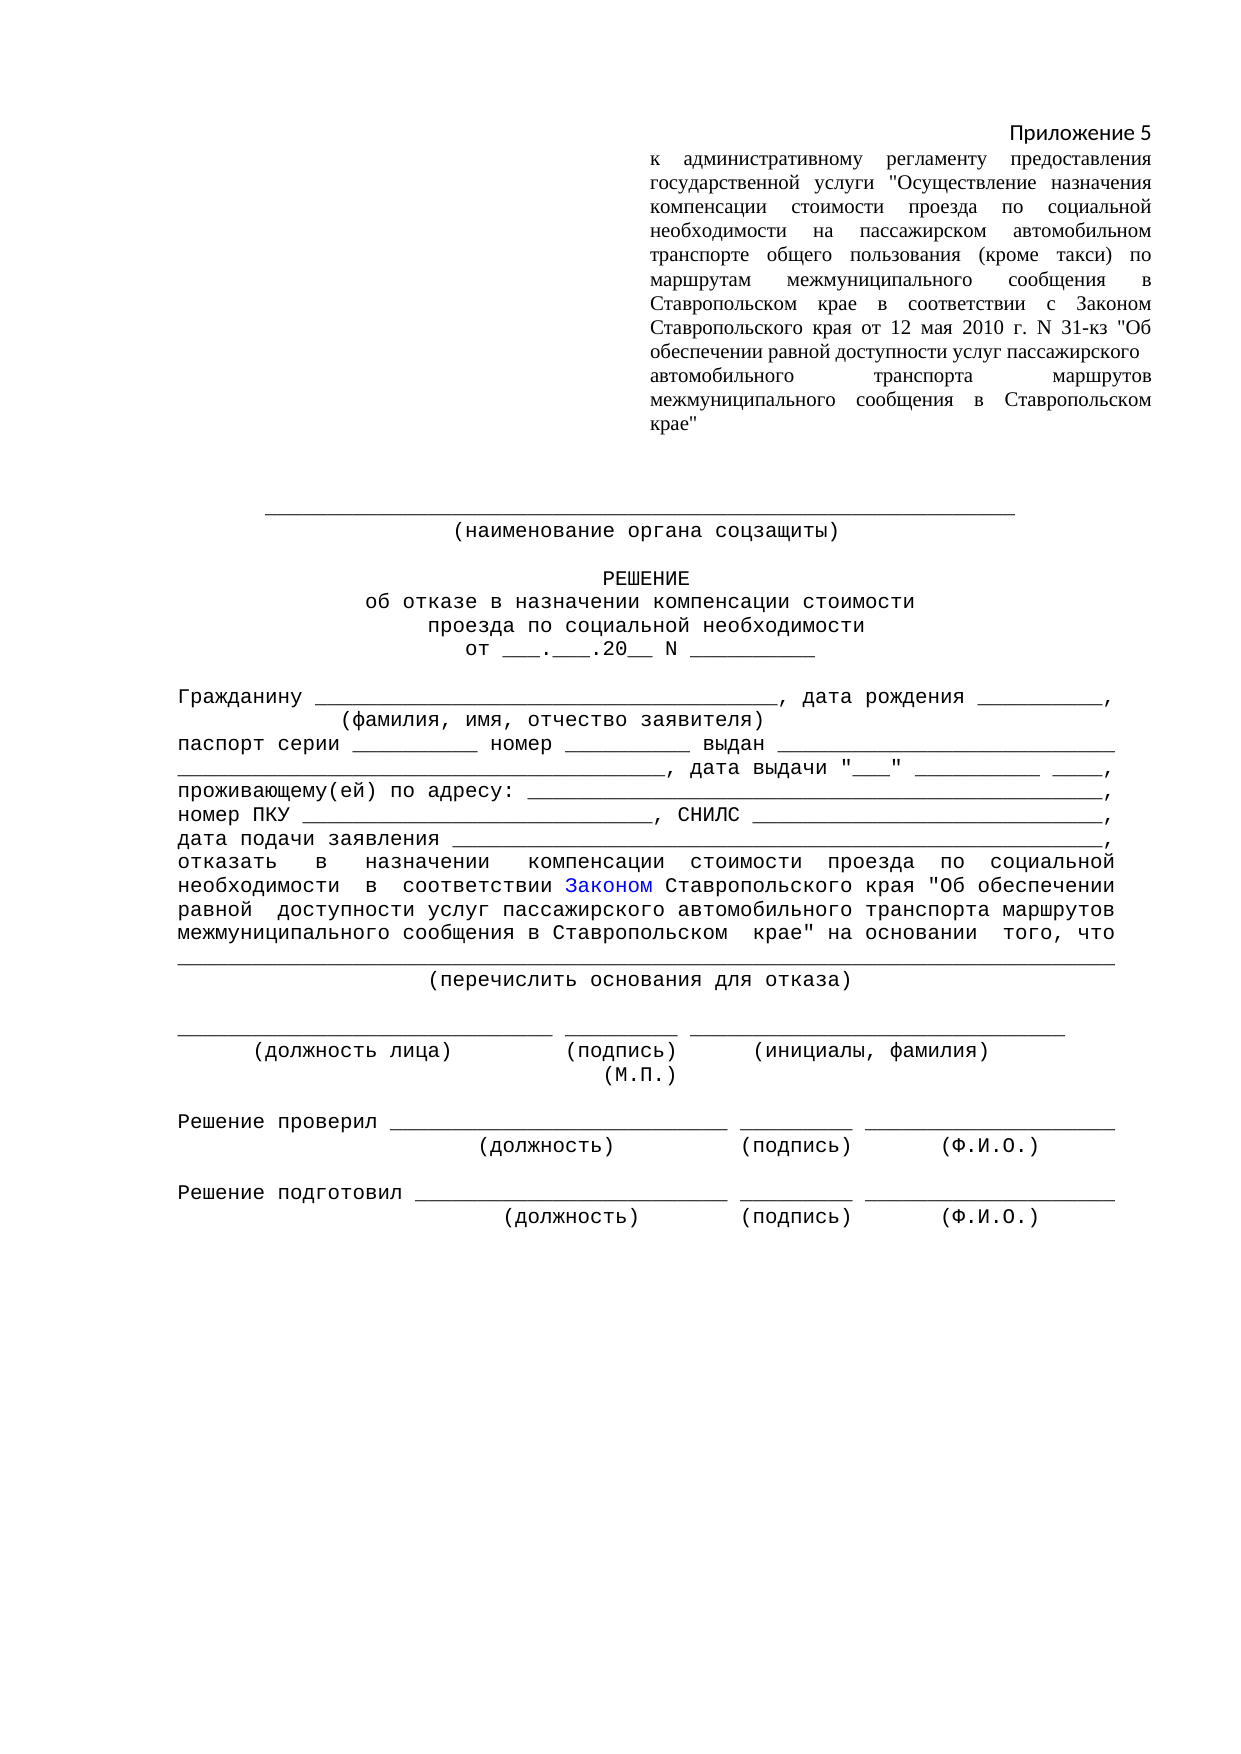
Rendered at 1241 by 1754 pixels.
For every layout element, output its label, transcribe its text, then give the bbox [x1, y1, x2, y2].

text об отказе в назначении компенсации стоимости [177, 591, 1152, 615]
text РЕШЕНИЕ [177, 567, 1152, 591]
text от ___.___.20__ N __________ [177, 638, 1152, 662]
text _______________________________________, дата выдачи "___" __________ ____, [177, 757, 1152, 780]
text ____________________________________________________________ [177, 497, 1152, 520]
text (фамилия, имя, отчество заявителя) [177, 709, 1152, 733]
text (должность) (подпись) (Ф.И.О.) [177, 1206, 1152, 1229]
text (М.П.) [177, 1064, 1152, 1088]
text межмуниципального сообщения в Ставропольском крае" на основании того, что [177, 922, 1152, 946]
text номер ПКУ ____________________________, СНИЛС ____________________________, [177, 804, 1152, 828]
text отказать в назначении компенсации стоимости проезда по социальной [177, 851, 1152, 875]
text необходимости в соответствии Законом Ставропольского края "Об обеспечении [177, 875, 1152, 898]
text проезда по социальной необходимости [177, 615, 1152, 638]
text равной доступности услуг пассажирского автомобильного транспорта маршрутов [177, 898, 1152, 922]
text ______________________________ _________ ______________________________ [177, 1017, 1152, 1040]
text паспорт серии __________ номер __________ выдан ___________________________ [177, 733, 1152, 757]
text (перечислить основания для отказа) [177, 969, 1152, 993]
text (должность лица) (подпись) (инициалы, фамилия) [177, 1040, 1152, 1064]
text Решение проверил ___________________________ _________ ____________________ [177, 1111, 1152, 1135]
text (должность) (подпись) (Ф.И.О.) [177, 1135, 1152, 1159]
text Приложение 5 [177, 118, 1152, 146]
text (наименование органа соцзащиты) [177, 520, 1152, 544]
text дата подачи заявления ____________________________________________________, [177, 828, 1152, 851]
text Гражданину _____________________________________, дата рождения __________, [177, 686, 1152, 709]
text к административному регламенту предоставления государственной услуги "Осуществление назначения компенсации стоимости проезда по социальной необходимости на пассажирском автомобильном транспорте общего пользования (кроме такси) по маршрутам межмуниципального сообщения в Ставропольском крае в соответствии с Законом Ставропольского края от 12 мая 2010 г. N 31-кз "Об обеспечении равной доступности услуг пассажирского [650, 146, 1152, 363]
text проживающему(ей) по адресу: ______________________________________________, [177, 780, 1152, 804]
text автомобильного транспорта маршрутов межмуниципального сообщения в Ставропольском крае" [650, 363, 1152, 435]
text ___________________________________________________________________________ [177, 946, 1152, 969]
text Решение подготовил _________________________ _________ ____________________ [177, 1182, 1152, 1206]
